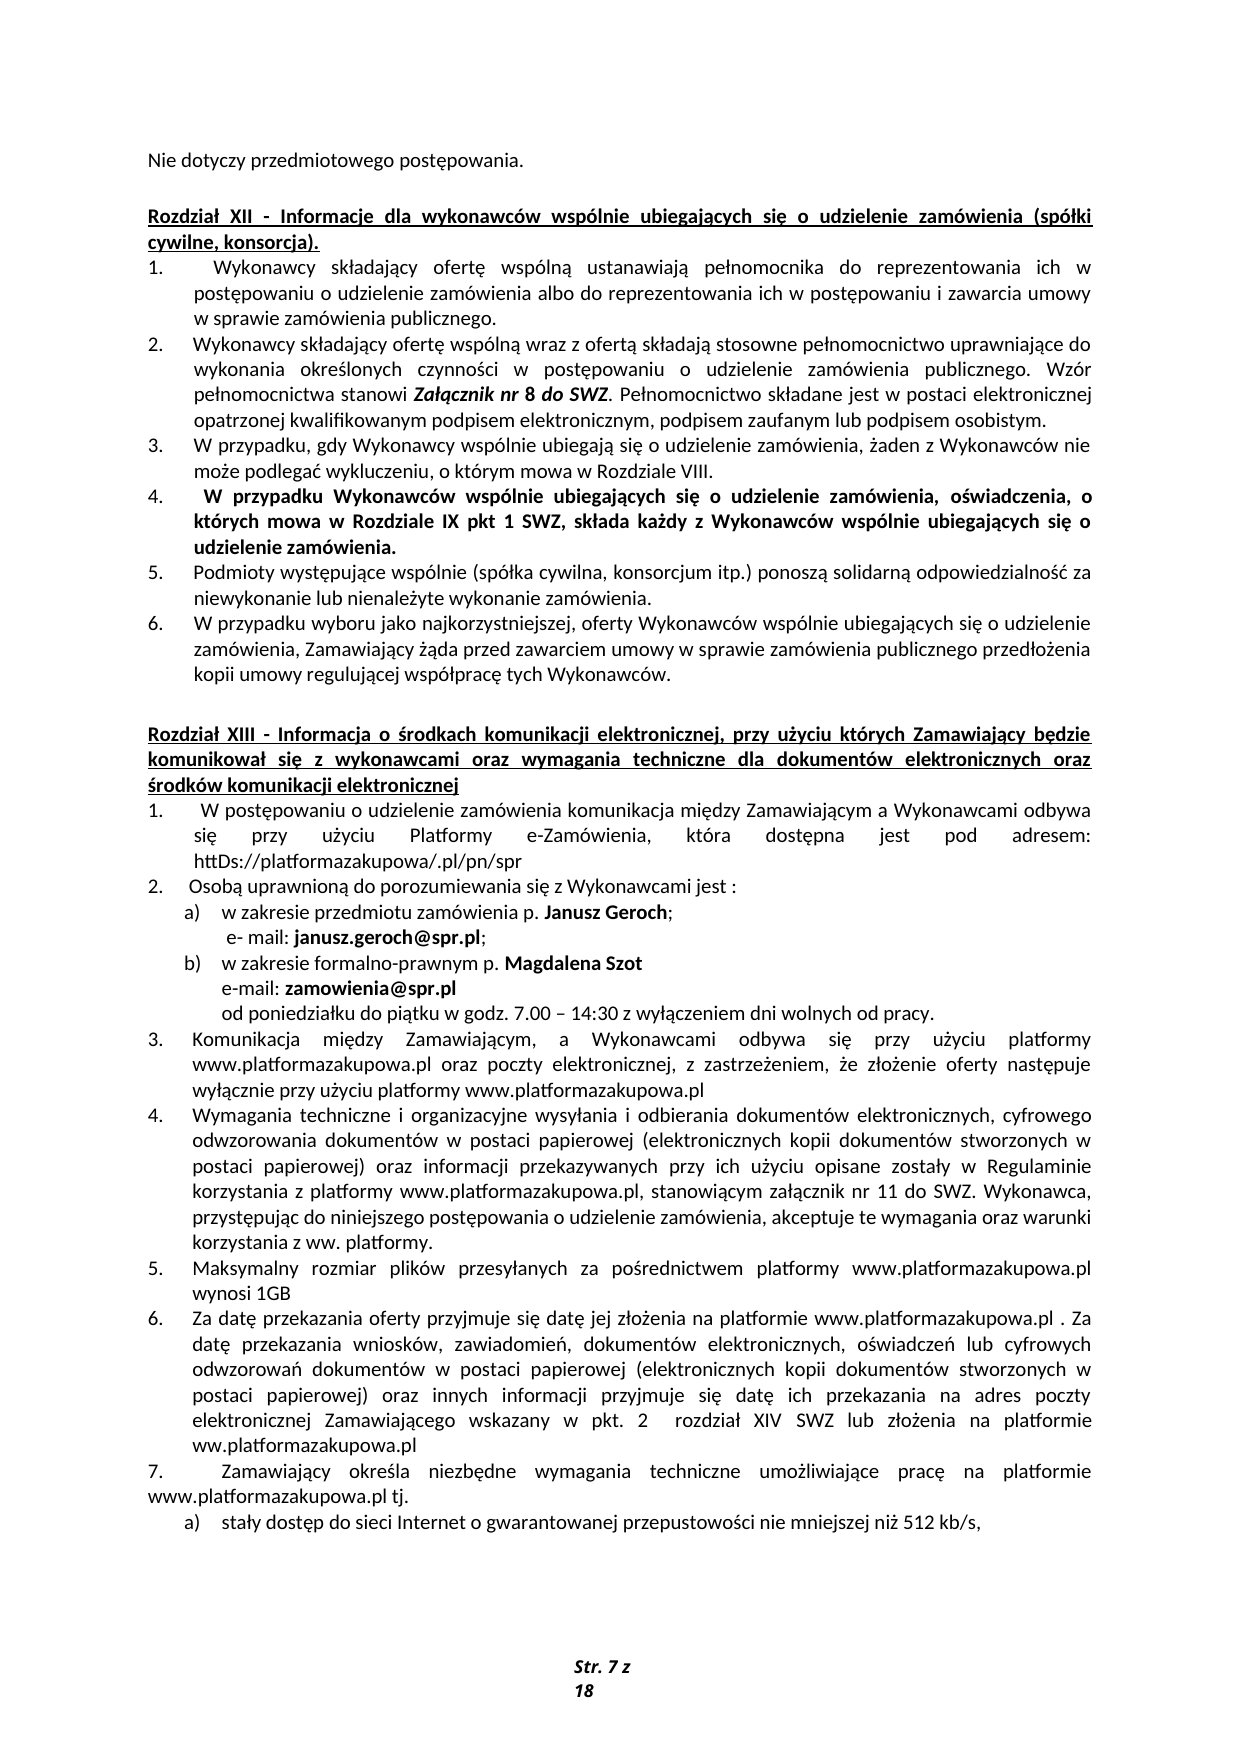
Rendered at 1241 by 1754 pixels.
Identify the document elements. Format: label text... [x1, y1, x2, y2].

list stały dostęp do sieci Internet o gwarantowanej przepustowości nie mniejszej niż 512 kb/s, [184, 1509, 1093, 1534]
list od poniedziałku do piątku w godz. 7.00 – 14:30 z wyłączeniem dni wolnych od pracy. [221, 1001, 1093, 1026]
text Rozdział XIII - Informacja o środkach komunikacji elektronicznej, przy użyciu których Zamawiający będzie komunikował się z wykonawcami oraz wymagania techniczne dla dokumentów elektronicznych oraz środków komunikacji elektronicznej [148, 721, 1093, 797]
text Rozdział XII - Informacje dla wykonawców wspólnie ubiegających się o udzielenie zamówienia (spółki cywilne, konsorcja). [148, 227, 1093, 254]
list e-mail: zamowienia@spr.pl [221, 975, 1093, 1001]
list Maksymalny rozmiar plików przesyłanych za pośrednictwem platformy www.platformazakupowa.pl wynosi 1GB [148, 1255, 1093, 1306]
list e- mail: janusz.geroch@spr.pl; [221, 924, 1093, 950]
list W przypadku, gdy Wykonawcy wspólnie ubiegają się o udzielenie zamówienia, żaden z Wykonawców nie może podlegać wykluczeniu, o którym mowa w Rozdziale VIII. [148, 432, 1093, 483]
list Zamawiający określa niezbędne wymagania techniczne umożliwiające pracę na platformie www.platformazakupowa.pl tj. [148, 1458, 1093, 1509]
list W postępowaniu o udzielenie zamówienia komunikacja między Zamawiającym a Wykonawcami odbywa się przy użyciu Platformy e-Zamówienia, która dostępna jest pod adresem: httDs://platformazakupowa/.pl/pn/spr [148, 797, 1093, 873]
list w zakresie przedmiotu zamówienia p. Janusz Geroch; [184, 899, 1093, 924]
text Rozdział XII - Informacje dla wykonawców wspólnie ubiegających się o udzielenie zamówienia (spółki cywilne, konsorcja). [148, 204, 1093, 225]
list Wykonawcy składający ofertę wspólną wraz z ofertą składają stosowne pełnomocnictwo uprawniające do wykonania określonych czynności w postępowaniu o udzielenie zamówienia publicznego. Wzór pełnomocnictwa stanowi Załącznik nr 8 do SWZ. Pełnomocnictwo składane jest w postaci elektronicznej opatrzonej kwalifikowanym podpisem elektronicznym, podpisem zaufanym lub podpisem osobistym. [148, 331, 1093, 432]
list Wykonawcy składający ofertę wspólną ustanawiają pełnomocnika do reprezentowania ich w postępowaniu o udzielenie zamówienia albo do reprezentowania ich w postępowaniu i zawarcia umowy w sprawie zamówienia publicznego. [148, 254, 1093, 331]
list Podmioty występujące wspólnie (spółka cywilna, konsorcjum itp.) ponoszą solidarną odpowiedzialność za niewykonanie lub nienależyte wykonanie zamówienia. [148, 559, 1093, 610]
list Osobą uprawnioną do porozumiewania się z Wykonawcami jest : [148, 873, 1093, 899]
list W przypadku wyboru jako najkorzystniejszej, oferty Wykonawców wspólnie ubiegających się o udzielenie zamówienia, Zamawiający żąda przed zawarciem umowy w sprawie zamówienia publicznego przedłożenia kopii umowy regulującej współpracę tych Wykonawców. [148, 610, 1093, 687]
text Nie dotyczy przedmiotowego postępowania. [148, 148, 1093, 173]
list Komunikacja między Zamawiającym, a Wykonawcami odbywa się przy użyciu platformy www.platformazakupowa.pl oraz poczty elektronicznej, z zastrzeżeniem, że złożenie oferty następuje wyłącznie przy użyciu platformy www.platformazakupowa.pl [148, 1026, 1093, 1102]
list W przypadku Wykonawców wspólnie ubiegających się o udzielenie zamówienia, oświadczenia, o których mowa w Rozdziale IX pkt 1 SWZ, składa każdy z Wykonawców wspólnie ubiegających się o udzielenie zamówienia. [148, 483, 1093, 559]
list w zakresie formalno-prawnym p. Magdalena Szot [184, 950, 1093, 975]
list Za datę przekazania oferty przyjmuje się datę jej złożenia na platformie www.platformazakupowa.pl . Za datę przekazania wniosków, zawiadomień, dokumentów elektronicznych, oświadczeń lub cyfrowych odwzorowań dokumentów w postaci papierowej (elektronicznych kopii dokumentów stworzonych w postaci papierowej) oraz innych informacji przyjmuje się datę ich przekazania na adres poczty elektronicznej Zamawiającego wskazany w pkt. 2 rozdział XIV SWZ lub złożenia na platformie ww.platformazakupowa.pl [148, 1306, 1093, 1458]
list Wymagania techniczne i organizacyjne wysyłania i odbierania dokumentów elektronicznych, cyfrowego odwzorowania dokumentów w postaci papierowej (elektronicznych kopii dokumentów stworzonych w postaci papierowej) oraz informacji przekazywanych przy ich użyciu opisane zostały w Regulaminie korzystania z platformy www.platformazakupowa.pl, stanowiącym załącznik nr 11 do SWZ. Wykonawca, przystępując do niniejszego postępowania o udzielenie zamówienia, akceptuje te wymagania oraz warunki korzystania z ww. platformy. [148, 1102, 1093, 1255]
